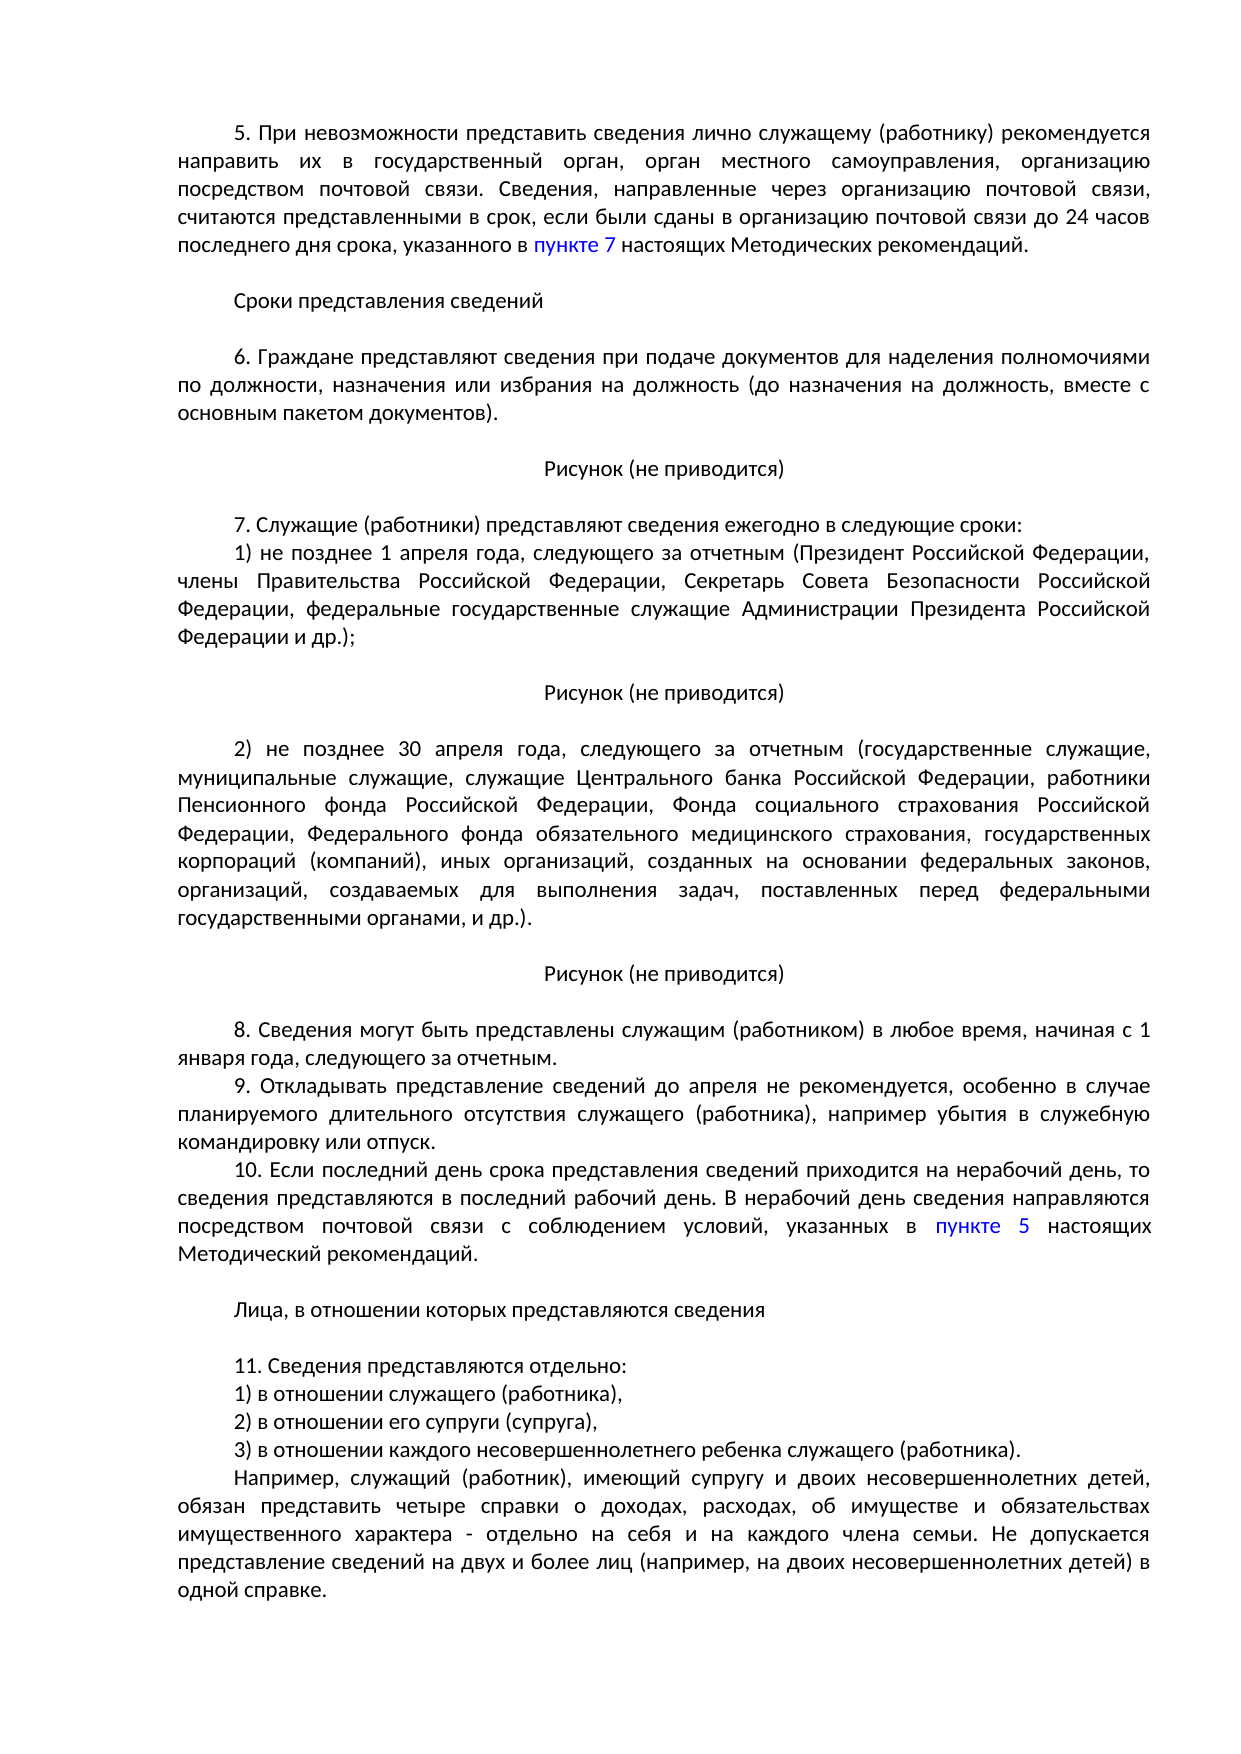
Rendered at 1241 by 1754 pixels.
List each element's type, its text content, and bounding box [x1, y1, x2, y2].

text 2) в отношении его супруги (супруга), [177, 1407, 1152, 1435]
text Рисунок (не приводится) [177, 959, 1152, 987]
text 5. При невозможности представить сведения лично служащему (работнику) рекомендуется направить их в государственный орган, орган местного самоуправления, организацию посредством почтовой связи. Сведения, направленные через организацию почтовой связи, считаются представленными в срок, если были сданы в организацию почтовой связи до 24 часов последнего дня срока, указанного в пункте 7 настоящих Методических рекомендаций. [177, 118, 1152, 258]
text 8. Сведения могут быть представлены служащим (работником) в любое время, начиная с 1 января года, следующего за отчетным. [177, 1015, 1152, 1071]
text 1) в отношении служащего (работника), [177, 1379, 1152, 1407]
text 7. Служащие (работники) представляют сведения ежегодно в следующие сроки: [177, 510, 1152, 538]
text 2) не позднее 30 апреля года, следующего за отчетным (государственные служащие, муниципальные служащие, служащие Центрального банка Российской Федерации, работники Пенсионного фонда Российской Федерации, Фонда социального страхования Российской Федерации, Федерального фонда обязательного медицинского страхования, государственных корпораций (компаний), иных организаций, созданных на основании федеральных законов, организаций, создаваемых для выполнения задач, поставленных перед федеральными государственными органами, и др.). [177, 734, 1152, 931]
text Например, служащий (работник), имеющий супругу и двоих несовершеннолетних детей, обязан представить четыре справки о доходах, расходах, об имуществе и обязательствах имущественного характера - отдельно на себя и на каждого члена семьи. Не допускается представление сведений на двух и более лиц (например, на двоих несовершеннолетних детей) в одной справке. [177, 1463, 1152, 1603]
text 10. Если последний день срока представления сведений приходится на нерабочий день, то сведения представляются в последний рабочий день. В нерабочий день сведения направляются посредством почтовой связи с соблюдением условий, указанных в пункте 5 настоящих Методический рекомендаций. [177, 1155, 1152, 1267]
text 1) не позднее 1 апреля года, следующего за отчетным (Президент Российской Федерации, члены Правительства Российской Федерации, Секретарь Совета Безопасности Российской Федерации, федеральные государственные служащие Администрации Президента Российской Федерации и др.); [177, 538, 1152, 651]
text Рисунок (не приводится) [177, 678, 1152, 707]
text Сроки представления сведений [177, 286, 1152, 314]
text 3) в отношении каждого несовершеннолетнего ребенка служащего (работника). [177, 1435, 1152, 1463]
text 11. Сведения представляются отдельно: [177, 1351, 1152, 1379]
text Рисунок (не приводится) [177, 454, 1152, 482]
text 6. Граждане представляют сведения при подаче документов для наделения полномочиями по должности, назначения или избрания на должность (до назначения на должность, вместе с основным пакетом документов). [177, 342, 1152, 426]
text Лица, в отношении которых представляются сведения [177, 1295, 1152, 1323]
text 9. Откладывать представление сведений до апреля не рекомендуется, особенно в случае планируемого длительного отсутствия служащего (работника), например убытия в служебную командировку или отпуск. [177, 1071, 1152, 1155]
